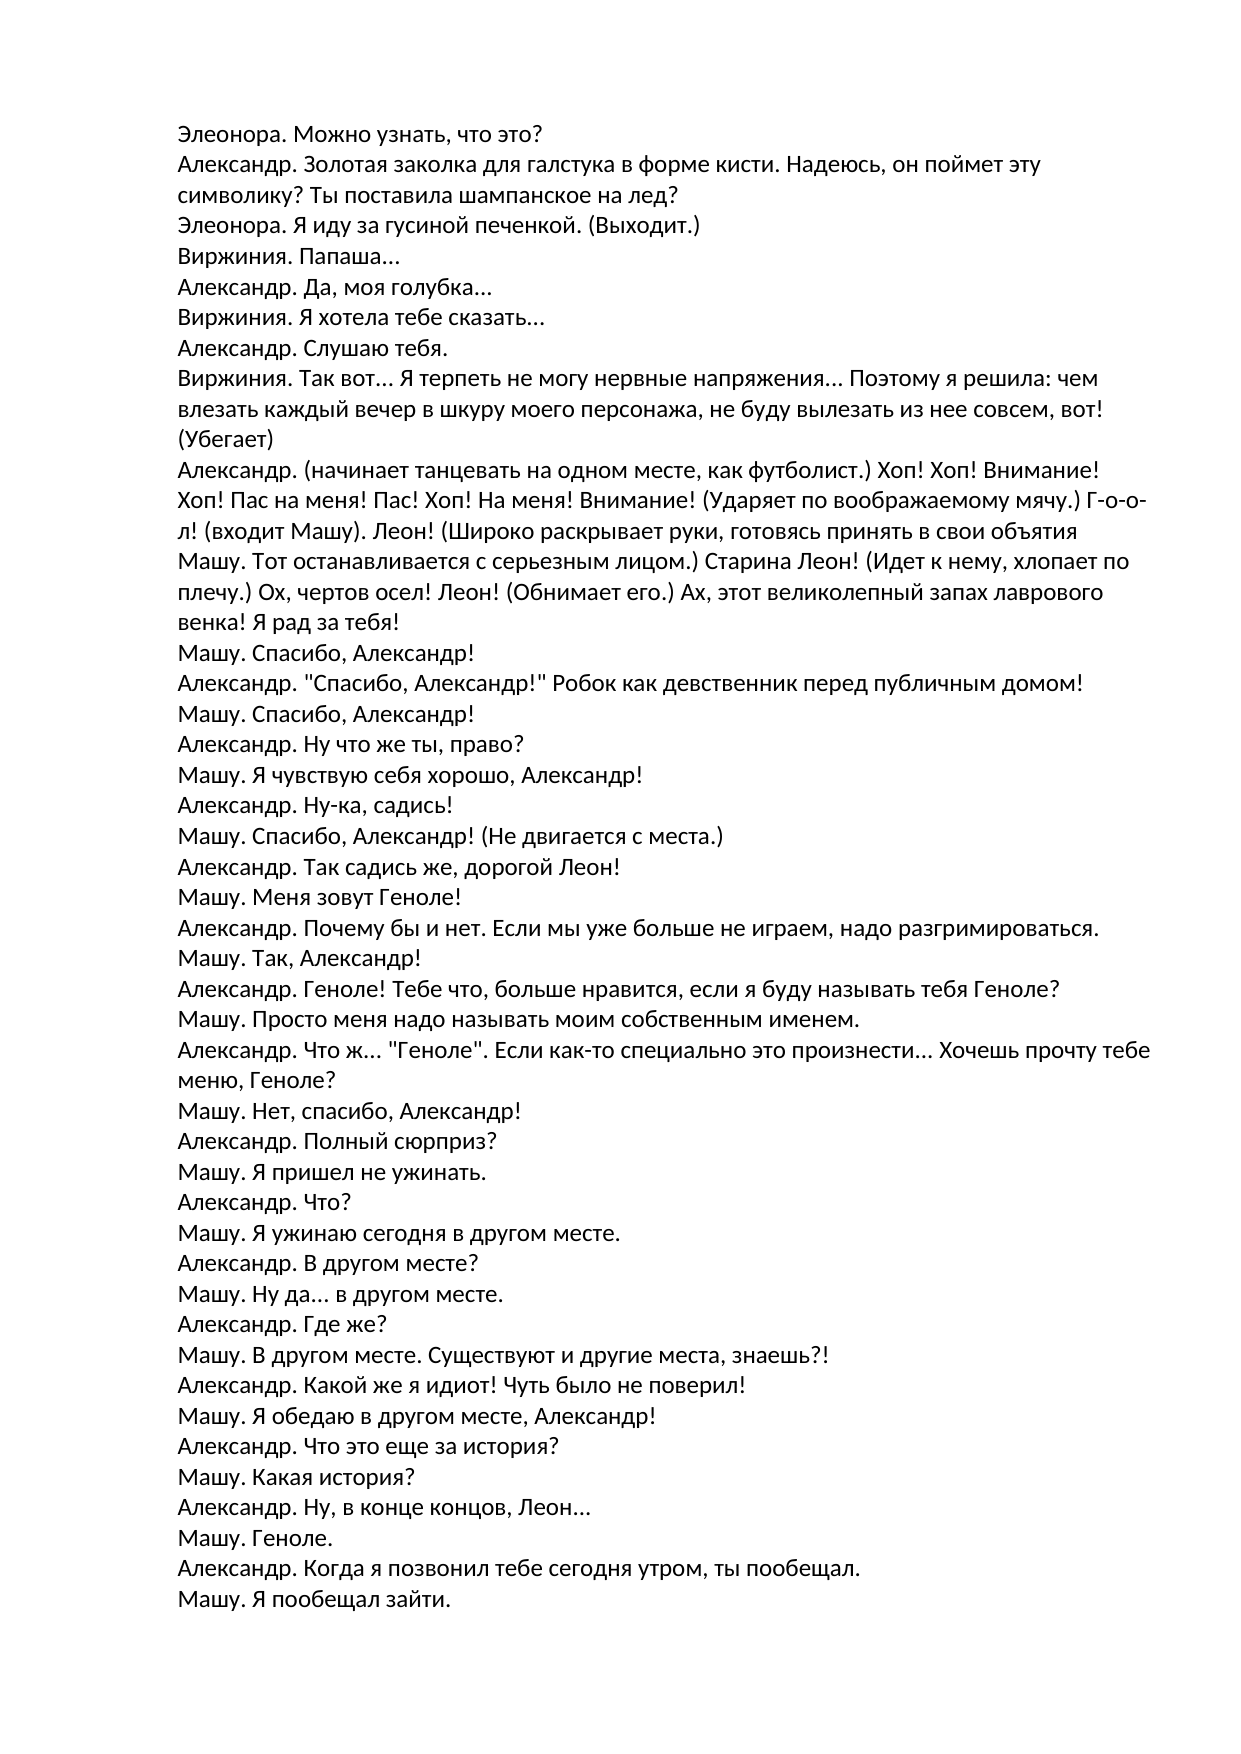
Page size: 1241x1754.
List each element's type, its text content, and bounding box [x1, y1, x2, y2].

text Александр. Почему бы и нет. Если мы уже больше не играем, надо разгримироваться. [177, 912, 1152, 942]
text Александр. "Спасибо, Александр!" Робок как девственник перед публичным домом! [177, 667, 1152, 698]
text Александр. Ну, в конце концов, Леон... [177, 1492, 1152, 1522]
text Александр. Что? [177, 1186, 1152, 1217]
text Элеонора. Я иду за гусиной печенкой. (Выходит.) [177, 210, 1152, 240]
text Машу. Спасибо, Александр! (Не двигается с места.) [177, 820, 1152, 851]
text Александр. Что ж... "Геноле". Если как-то специально это произнести... Хочешь прочту тебе меню, Геноле? [177, 1034, 1152, 1095]
text Александр. Да, моя голубка... [177, 271, 1152, 301]
text Александр. Золотая заколка для галстука в форме кисти. Надеюсь, он поймет эту символику? Ты поставила шампанское на лед? [177, 149, 1152, 210]
text Машу. Какая история? [177, 1461, 1152, 1492]
text Александр. Так садись же, дорогой Леон! [177, 851, 1152, 881]
text Машу. Так, Александр! [177, 942, 1152, 973]
text Машу. Спасибо, Александр! [177, 698, 1152, 728]
text Александр. Где же? [177, 1308, 1152, 1339]
text Александр. Когда я позвонил тебе сегодня утром, ты пообещал. [177, 1553, 1152, 1583]
text Машу. Ну да... в другом месте. [177, 1278, 1152, 1308]
text Александр. В другом месте? [177, 1247, 1152, 1278]
text Александр. Полный сюрприз? [177, 1125, 1152, 1156]
text Машу. Я ужинаю сегодня в другом месте. [177, 1217, 1152, 1247]
text Машу. В другом месте. Существуют и другие места, знаешь?! [177, 1339, 1152, 1369]
text Машу. Я чувствую себя хорошо, Александр! [177, 759, 1152, 789]
text Александр. Геноле! Тебе что, больше нравится, если я буду называть тебя Геноле? [177, 973, 1152, 1003]
text Александр. (начинает танцевать на одном месте, как футболист.) Хоп! Хоп! Внимание! Хоп! Пас на меня! Пас! Хоп! На меня! Внимание! (Ударяет по воображаемому мячу.) Г-о-о-л! (входит Машу). Леон! (Широко раскрывает руки, готовясь принять в свои объятия Машу. Тот останавливается с серьезным лицом.) Старина Леон! (Идет к нему, хлопает по плечу.) Ох, чертов осел! Леон! (Обнимает его.) Ах, этот великолепный запах лаврового венка! Я рад за тебя! [177, 454, 1152, 637]
text Александр. Ну-ка, садись! [177, 789, 1152, 820]
text Машу. Я обедаю в другом месте, Александр! [177, 1400, 1152, 1431]
text Виржиния. Папаша... [177, 240, 1152, 271]
text Машу. Меня зовут Геноле! [177, 881, 1152, 912]
text Машу. Спасибо, Александр! [177, 637, 1152, 667]
text Виржиния. Так вот... Я терпеть не могу нервные напряжения... Поэтому я решила: чем влезать каждый вечер в шкуру моего персонажа, не буду вылезать из нее совсем, вот! (Убегает) [177, 362, 1152, 454]
text Виржиния. Я хотела тебе сказать... [177, 301, 1152, 332]
text Машу. Нет, спасибо, Александр! [177, 1095, 1152, 1125]
text Александр. Ну что же ты, право? [177, 728, 1152, 759]
text Машу. Я пообещал зайти. [177, 1583, 1152, 1614]
text Александр. Какой же я идиот! Чуть было не поверил! [177, 1369, 1152, 1400]
text Александр. Что это еще за история? [177, 1431, 1152, 1461]
text Машу. Просто меня надо называть моим собственным именем. [177, 1003, 1152, 1034]
text Элеонора. Можно узнать, что это? [177, 118, 1152, 149]
text Александр. Слушаю тебя. [177, 332, 1152, 362]
text Машу. Я пришел не ужинать. [177, 1156, 1152, 1186]
text Машу. Геноле. [177, 1522, 1152, 1553]
